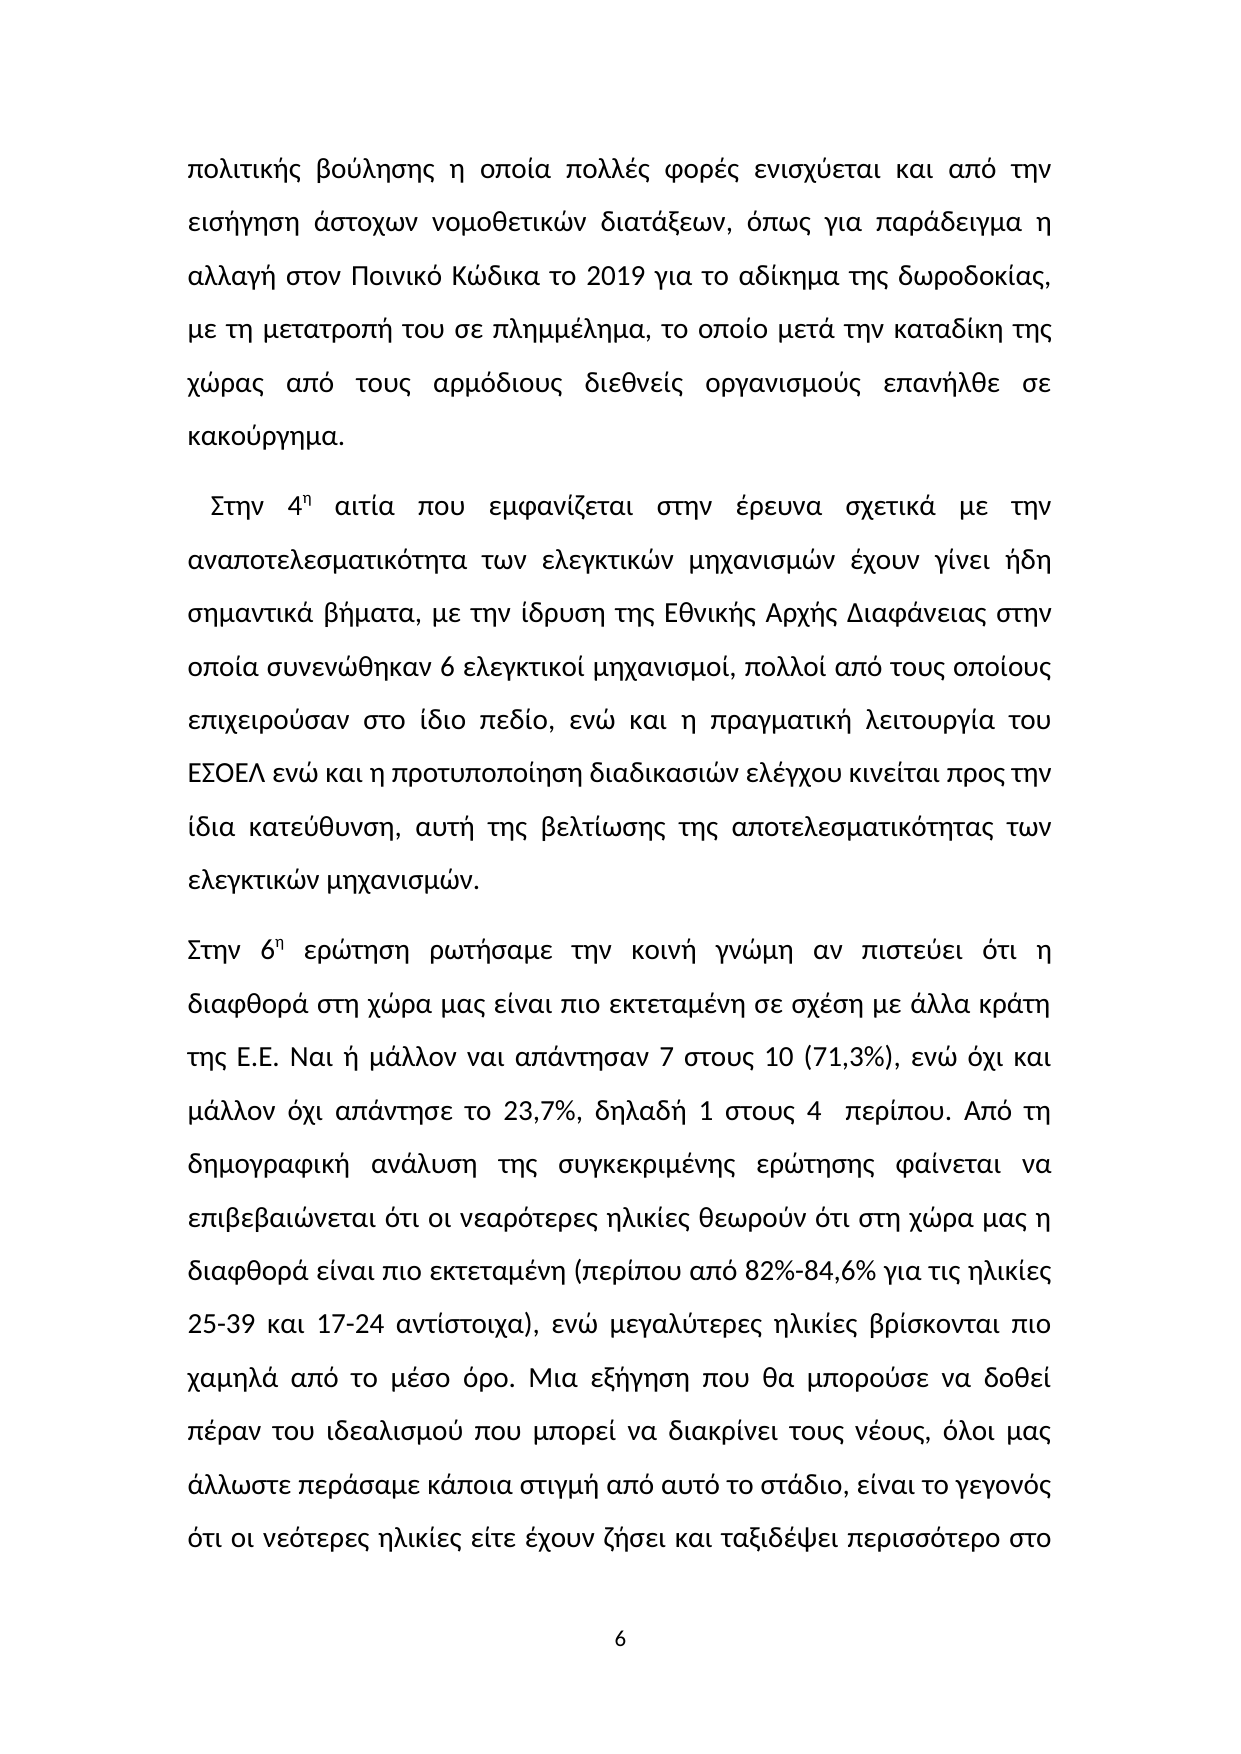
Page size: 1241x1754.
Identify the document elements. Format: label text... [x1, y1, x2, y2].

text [187, 150, 1053, 453]
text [187, 931, 1053, 1555]
text Στην 4η αιτία που εμφανίζεται στην έρευνα σχετικά με την αναποτελεσματικότητα των ελεγκτικών μηχανισμών έχουν γίνει ήδη σημαντικά βήματα, με την ίδρυση της Εθνικής Αρχής Διαφάνειας στην οποία συνενώθηκαν 6 ελεγκτικοί μηχανισμοί, πολλοί από τους οποίους επιχειρούσαν στο ίδιο πεδίο, ενώ και η πραγματική λειτουργία του ΕΣΟΕΛ ενώ και η προτυποποίηση διαδικασιών ελέγχου κινείται προς την ίδια κατεύθυνση, αυτή της βελτίωσης της αποτελεσματικότητας των ελεγκτικών μηχανισμών. [187, 487, 1053, 897]
